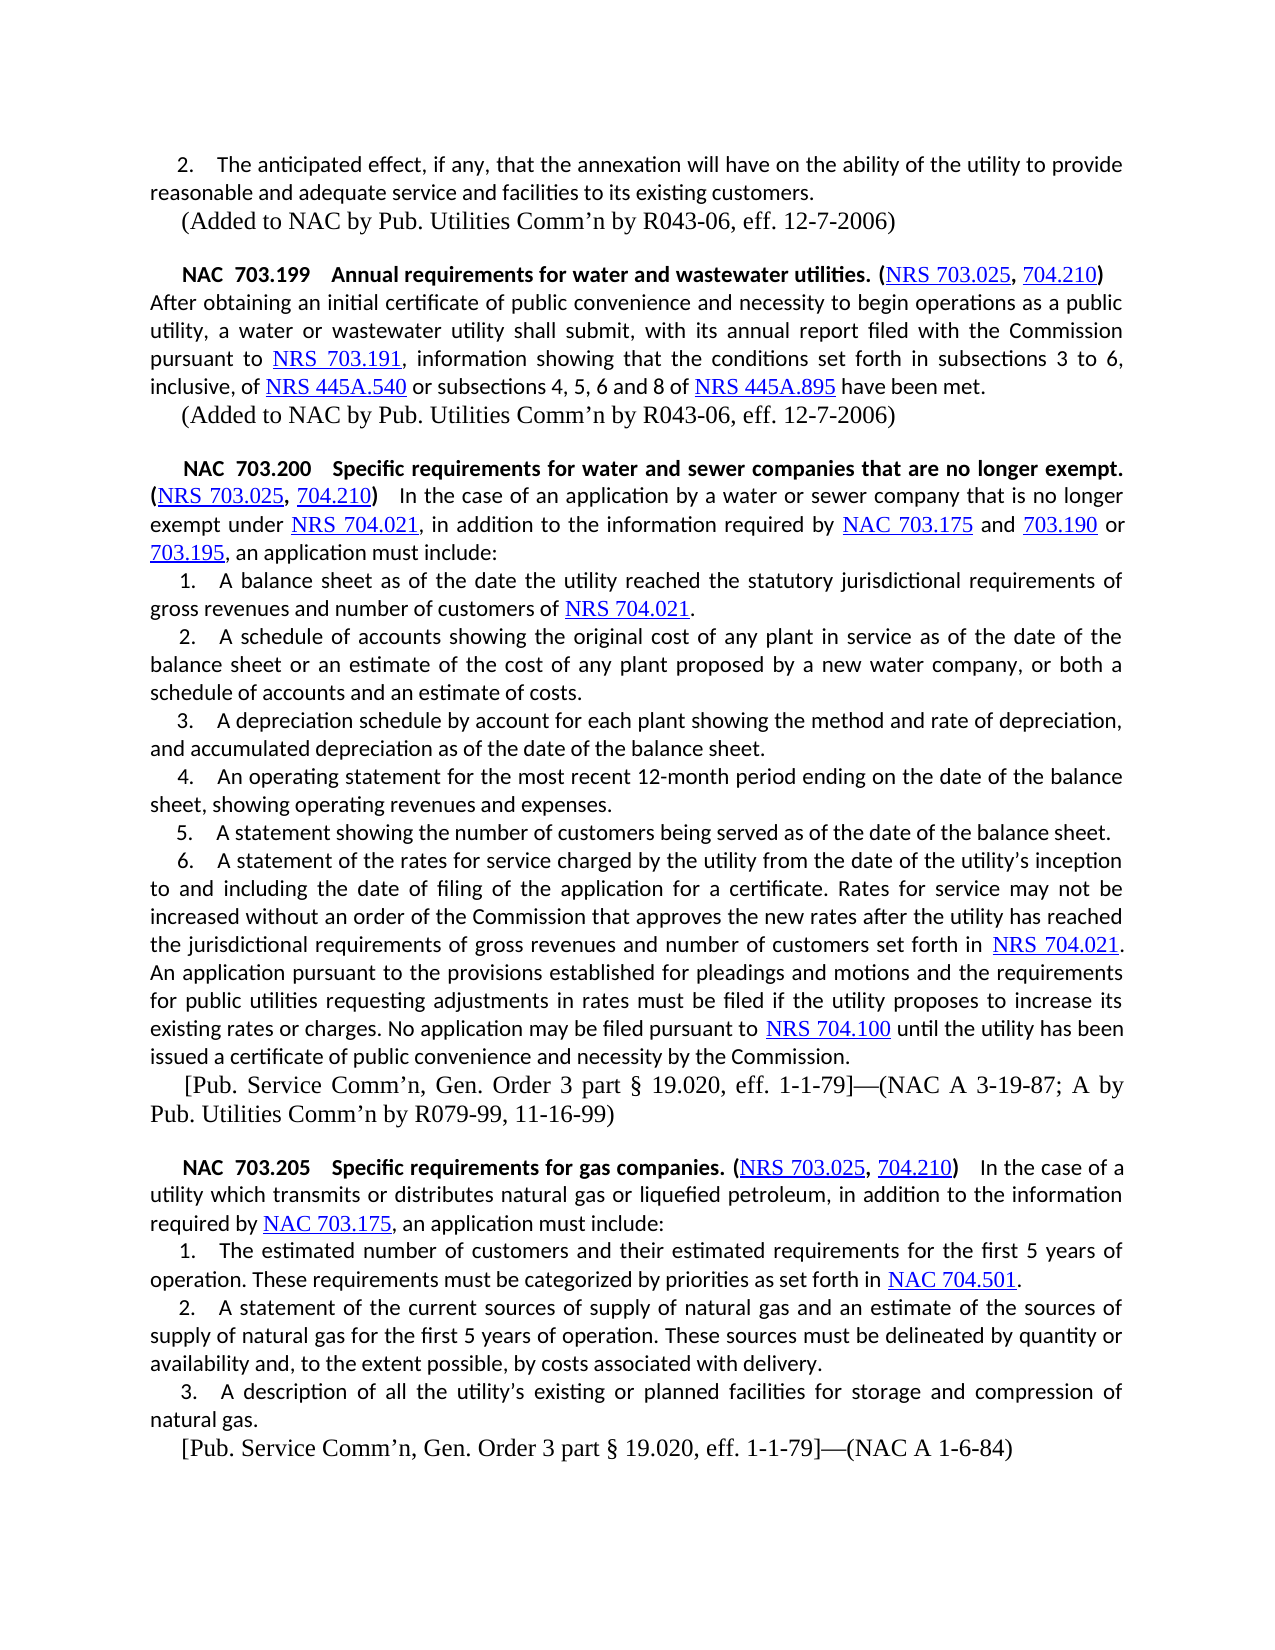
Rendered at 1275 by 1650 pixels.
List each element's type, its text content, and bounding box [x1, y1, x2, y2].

text [Pub. Service Comm’n, Gen. Order 3 part § 19.020, eff. 1-1-79]—(NAC A 1-6-84) [150, 1433, 1125, 1462]
text NAC 703.200 Specific requirements for water and sewer companies that are no longer exempt. (NRS 703.025, 704.210) In the case of an application by a water or sewer company that is no longer exempt under NRS 704.021, in addition to the information required by NAC 703.175 and 703.190 or 703.195, an application must include: [150, 454, 1125, 566]
text [Pub. Service Comm’n, Gen. Order 3 part § 19.020, eff. 1-1-79]—(NAC A 3-19-87; A by Pub. Utilities Comm’n by R079-99, 11-16-99) [150, 1070, 1125, 1128]
text (Added to NAC by Pub. Utilities Comm’n by R043-06, eff. 12-7-2006) [150, 400, 1125, 429]
text (Added to NAC by Pub. Utilities Comm’n by R043-06, eff. 12-7-2006) [150, 206, 1125, 235]
text 3. A description of all the utility’s existing or planned facilities for storage and compression of natural gas. [150, 1377, 1125, 1433]
text 1. The estimated number of customers and their estimated requirements for the first 5 years of operation. These requirements must be categorized by priorities as set forth in NAC 704.501. [150, 1237, 1125, 1293]
text NAC 703.205 Specific requirements for gas companies. (NRS 703.025, 704.210) In the case of a utility which transmits or distributes natural gas or liquefied petroleum, in addition to the information required by NAC 703.175, an application must include: [150, 1153, 1125, 1237]
text NAC 703.199 Annual requirements for water and wastewater utilities. (NRS 703.025, 704.210) After obtaining an initial certificate of public convenience and necessity to begin operations as a public utility, a water or wastewater utility shall submit, with its annual report filed with the Commission pursuant to NRS 703.191, information showing that the conditions set forth in subsections 3 to 6, inclusive, of NRS 445A.540 or subsections 4, 5, 6 and 8 of NRS 445A.895 have been met. [150, 260, 1125, 400]
text 2. A schedule of accounts showing the original cost of any plant in service as of the date of the balance sheet or an estimate of the cost of any plant proposed by a new water company, or both a schedule of accounts and an estimate of costs. [150, 622, 1125, 706]
text 4. An operating statement for the most recent 12-month period ending on the date of the balance sheet, showing operating revenues and expenses. [150, 762, 1125, 818]
text 2. A statement of the current sources of supply of natural gas and an estimate of the sources of supply of natural gas for the first 5 years of operation. These sources must be delineated by quantity or availability and, to the extent possible, by costs associated with delivery. [150, 1293, 1125, 1377]
text 2. The anticipated effect, if any, that the annexation will have on the ability of the utility to provide reasonable and adequate service and facilities to its existing customers. [150, 150, 1125, 206]
text 3. A depreciation schedule by account for each plant showing the method and rate of depreciation, and accumulated depreciation as of the date of the balance sheet. [150, 706, 1125, 762]
text 6. A statement of the rates for service charged by the utility from the date of the utility’s inception to and including the date of filing of the application for a certificate. Rates for service may not be increased without an order of the Commission that approves the new rates after the utility has reached the jurisdictional requirements of gross revenues and number of customers set forth in NRS 704.021. An application pursuant to the provisions established for pleadings and motions and the requirements for public utilities requesting adjustments in rates must be filed if the utility proposes to increase its existing rates or charges. No application may be filed pursuant to NRS 704.100 until the utility has been issued a certificate of public convenience and necessity by the Commission. [150, 846, 1125, 1070]
text 1. A balance sheet as of the date the utility reached the statutory jurisdictional requirements of gross revenues and number of customers of NRS 704.021. [150, 566, 1125, 622]
text 5. A statement showing the number of customers being served as of the date of the balance sheet. [150, 818, 1125, 846]
